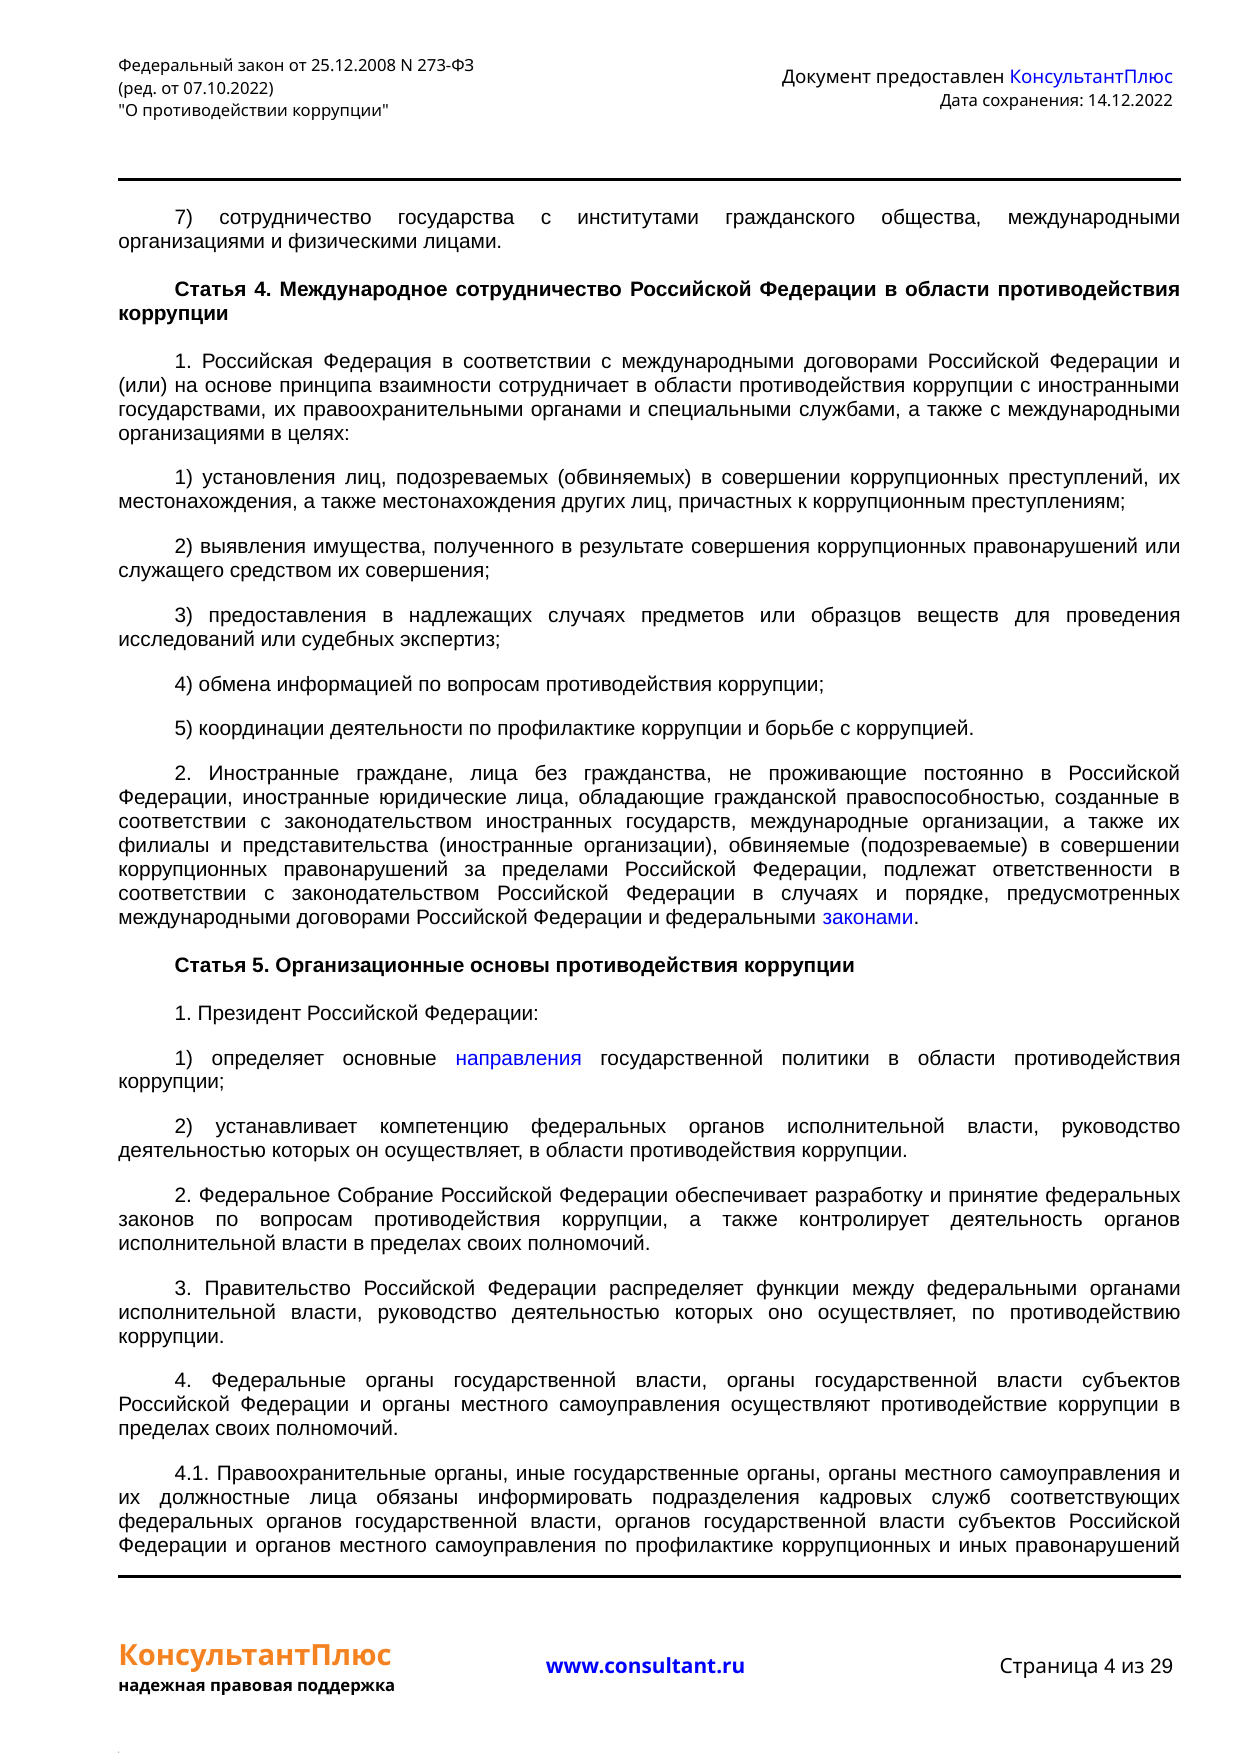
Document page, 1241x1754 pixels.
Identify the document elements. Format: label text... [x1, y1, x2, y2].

text 2) устанавливает компетенцию федеральных органов исполнительной власти, руководство деятельностью которых он осуществляет, в области противодействия коррупции. [118, 1114, 1181, 1162]
text 2) выявления имущества, полученного в результате совершения коррупционных правонарушений или служащего средством их совершения; [118, 534, 1181, 582]
text 3) предоставления в надлежащих случаях предметов или образцов веществ для проведения исследований или судебных экспертиз; [118, 603, 1181, 651]
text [118, 1461, 1181, 1557]
title Статья 5. Организационные основы противодействия коррупции [118, 953, 1181, 977]
text 1. Президент Российской Федерации: [118, 1001, 1181, 1024]
text 3. Правительство Российской Федерации распределяет функции между федеральными органами исполнительной власти, руководство деятельностью которых оно осуществляет, по противодействию коррупции. [118, 1276, 1181, 1347]
text 2. Федеральное Собрание Российской Федерации обеспечивает разработку и принятие федеральных законов по вопросам противодействия коррупции, а также контролирует деятельность органов исполнительной власти в пределах своих полномочий. [118, 1183, 1181, 1255]
text 1. Российская Федерация в соответствии с международными договорами Российской Федерации и (или) на основе принципа взаимности сотрудничает в области противодействия коррупции с иностранными государствами, их правоохранительными органами и специальными службами, а также с международными организациями в целях: [118, 348, 1181, 444]
title Статья 4. Международное сотрудничество Российской Федерации в области противодействия коррупции [118, 277, 1181, 324]
text 4) обмена информацией по вопросам противодействия коррупции; [118, 671, 1181, 695]
text 4. Федеральные органы государственной власти, органы государственной власти субъектов Российской Федерации и органы местного самоуправления осуществляют противодействие коррупции в пределах своих полномочий. [118, 1368, 1181, 1440]
text 2. Иностранные граждане, лица без гражданства, не проживающие постоянно в Российской Федерации, иностранные юридические лица, обладающие гражданской правоспособностью, созданные в соответствии с законодательством иностранных государств, международные организации, а также их филиалы и представительства (иностранные организации), обвиняемые (подозреваемые) в совершении коррупционных правонарушений за пределами Российской Федерации, подлежат ответственности в соответствии с законодательством Российской Федерации в случаях и порядке, предусмотренных международными договорами Российской Федерации и федеральными законами. [118, 761, 1181, 929]
text 7) сотрудничество государства с институтами гражданского общества, международными организациями и физическими лицами. [118, 205, 1181, 253]
text 1) определяет основные направления государственной политики в области противодействия коррупции; [118, 1045, 1181, 1093]
text 1) установления лиц, подозреваемых (обвиняемых) в совершении коррупционных преступлений, их местонахождения, а также местонахождения других лиц, причастных к коррупционным преступлениям; [118, 465, 1181, 513]
text 5) координации деятельности по профилактике коррупции и борьбе с коррупцией. [118, 716, 1181, 740]
